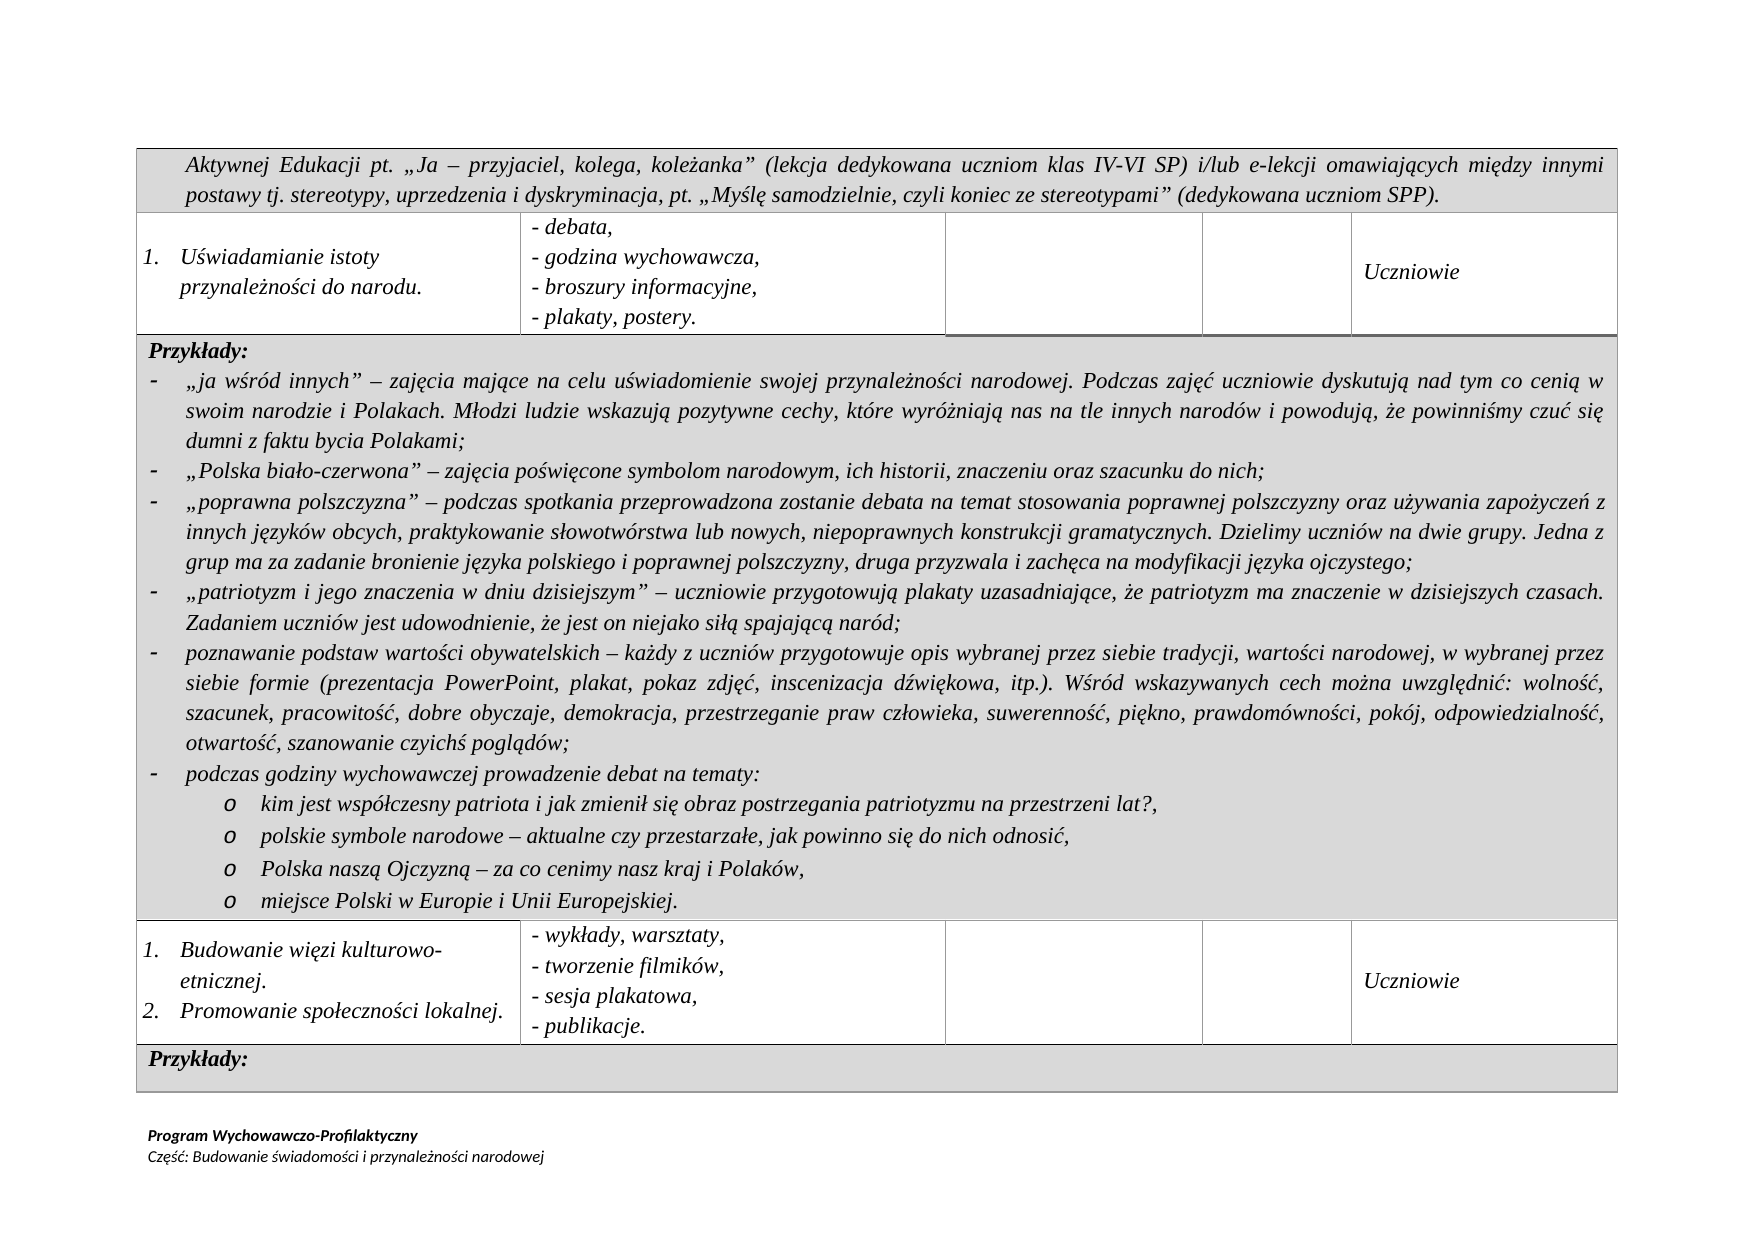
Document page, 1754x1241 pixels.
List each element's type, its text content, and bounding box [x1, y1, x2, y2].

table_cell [137, 1045, 1617, 1091]
table_cell [1203, 921, 1351, 1043]
table_cell Uczniowie [1352, 213, 1617, 333]
table_cell [946, 213, 1202, 333]
table_cell [1203, 213, 1351, 333]
table_cell Budowanie więzi kulturowo-etnicznej. Promowanie społeczności lokalnej. [137, 921, 520, 1043]
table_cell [137, 149, 1617, 212]
table_cell Uświadamianie istoty przynależności do narodu. [137, 213, 520, 333]
table_cell - wykłady, warsztaty, - tworzenie filmików, - sesja plakatowa, - publikacje. [521, 921, 945, 1043]
table_cell Uczniowie [1352, 921, 1617, 1043]
table_cell - debata, - godzina wychowawcza, - broszury informacyjne, - plakaty, postery. [521, 213, 945, 333]
table_cell [946, 921, 1202, 1043]
table_cell Przykłady: „ja wśród innych” – zajęcia mające na celu uświadomienie swojej przynależności narodowej. Podczas zajęć uczniowie dyskutują nad tym co cenią w swoim narodzie i Polakach. Młodzi ludzie wskazują pozytywne cechy, które wyróżniają nas na tle innych narodów i powodują, że powinniśmy czuć się dumni z faktu bycia Polakami; „Polska biało-czerwona” – zajęcia poświęcone symbolom narodowym, ich historii, znaczeniu oraz szacunku do nich; „poprawna polszczyzna” – podczas spotkania przeprowadzona zostanie debata na temat stosowania poprawnej polszczyzny oraz używania zapożyczeń z innych języków obcych, praktykowanie słowotwórstwa lub nowych, niepoprawnych konstrukcji gramatycznych. Dzielimy uczniów na dwie grupy. Jedna z grup ma za zadanie bronienie języka polskiego i poprawnej polszczyzny, druga przyzwala i zachęca na modyfikacji języka ojczystego; „patriotyzm i jego znaczenia w dniu dzisiejszym” – uczniowie przygotowują plakaty uzasadniające, że patriotyzm ma znaczenie w dzisiejszych czasach. Zadaniem uczniów jest udowodnienie, że jest on niejako siłą spajającą naród; poznawanie podstaw wartości obywatelskich – każdy z uczniów przygotowuje opis wybranej przez siebie tradycji, wartości narodowej, w wybranej przez siebie formie (prezentacja PowerPoint, plakat, pokaz zdjęć, inscenizacja dźwiękowa, itp.). Wśród wskazywanych cech można uwzględnić: wolność, szacunek, pracowitość, dobre obyczaje, demokracja, przestrzeganie praw człowieka, suwerenność, piękno, prawdomówności, pokój, odpowiedzialność, otwartość, szanowanie czyichś poglądów; podczas godziny wychowawczej prowadzenie debat na tematy: kim jest współczesny patriota i jak zmienił się obraz postrzegania patriotyzmu na przestrzeni lat?, polskie symbole narodowe – aktualne czy przestarzałe, jak powinno się do nich odnosić, Polska naszą Ojczyzną – za co cenimy nasz kraj i Polaków, miejsce Polski w Europie i Unii Europejskiej. [137, 335, 1617, 919]
